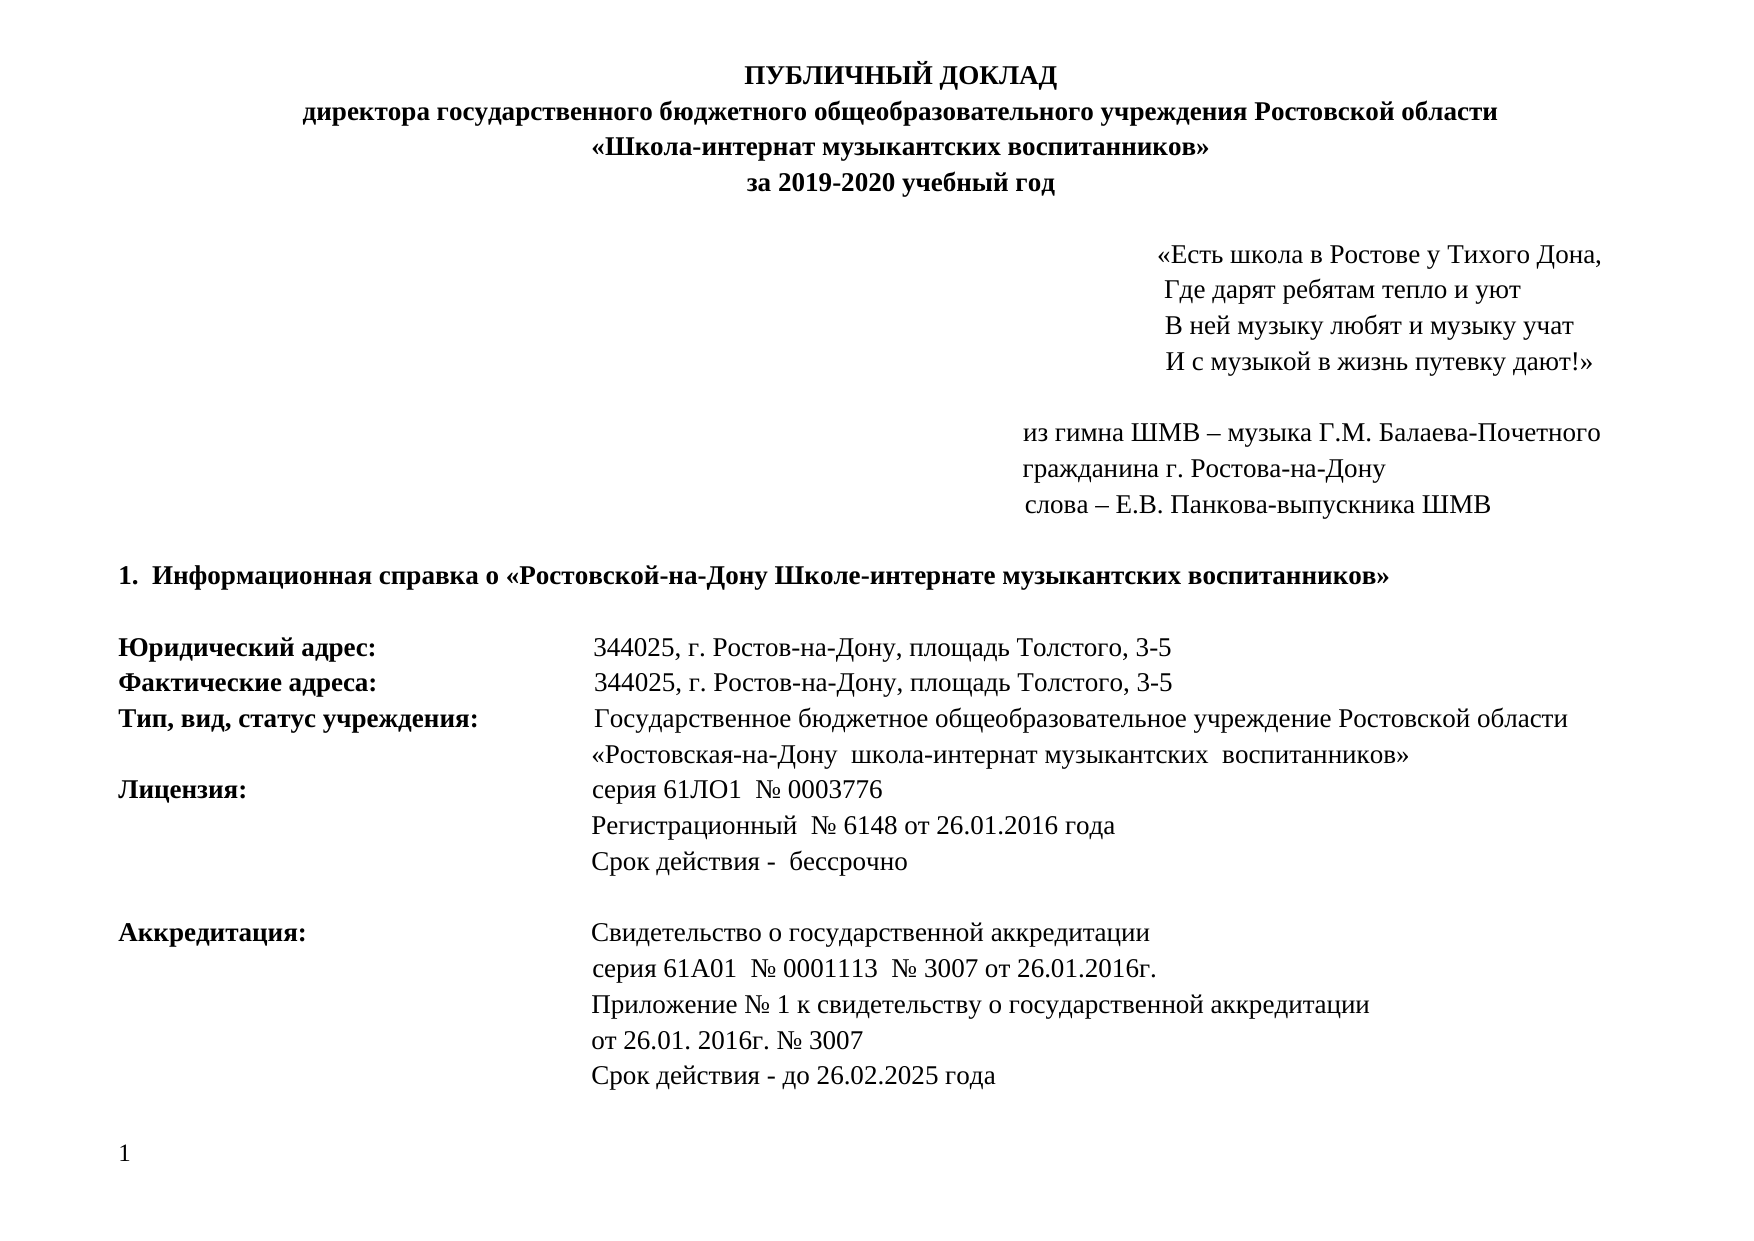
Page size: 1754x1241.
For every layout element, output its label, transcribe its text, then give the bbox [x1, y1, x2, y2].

text слова – Е.В. Панкова-выпускника ШМВ [118, 488, 1683, 519]
text Срок действия - бессрочно [118, 845, 1683, 876]
text 1. Информационная справка о «Ростовской-на-Дону Школе-интернате музыкантских воспитанников» [118, 559, 1683, 590]
text Срок действия - до 26.02.2025 года [118, 1059, 1683, 1091]
text Где дарят ребятам тепло и уют [118, 273, 1683, 304]
text «Есть школа в Ростове у Тихого Дона, [118, 238, 1683, 269]
text Юридический адрес: 344025, г. Ростов-на-Дону, площадь Толстого, 3-5 [118, 631, 1683, 662]
text «Школа-интернат музыкантских воспитанников» [118, 131, 1683, 162]
text Аккредитация: Свидетельство о государственной аккредитации [118, 917, 1683, 948]
text за 2019-2020 учебный год [118, 166, 1683, 197]
text гражданина г. Ростова-на-Дону [118, 452, 1683, 483]
text И с музыкой в жизнь путевку дают!» [118, 345, 1683, 376]
text Приложение № 1 к свидетельству о государственной аккредитации [118, 988, 1683, 1019]
text В ней музыку любят и музыку учат [118, 309, 1683, 340]
text Фактические адреса: 344025, г. Ростов-на-Дону, площадь Толстого, 3-5 [118, 666, 1683, 698]
text серия 61А01 № 0001113 № 3007 от 26.01.2016г. [118, 952, 1683, 983]
text из гимна ШМВ – музыка Г.М. Балаева-Почетного [118, 416, 1683, 447]
text Лицензия: серия 61ЛО1 № 0003776 [118, 774, 1683, 805]
text от 26.01. 2016г. № 3007 [118, 1024, 1683, 1055]
text Тип, вид, статус учреждения: Государственное бюджетное общеобразовательное учреждение Ростовской области [118, 702, 1683, 733]
text ПУБЛИЧНЫЙ ДОКЛАД [118, 59, 1683, 90]
text директора государственного бюджетного общеобразовательного учреждения Ростовской области [118, 95, 1683, 126]
text «Ростовская-на-Дону школа-интернат музыкантских воспитанников» [118, 738, 1683, 769]
text Регистрационный № 6148 от 26.01.2016 года [118, 809, 1683, 841]
